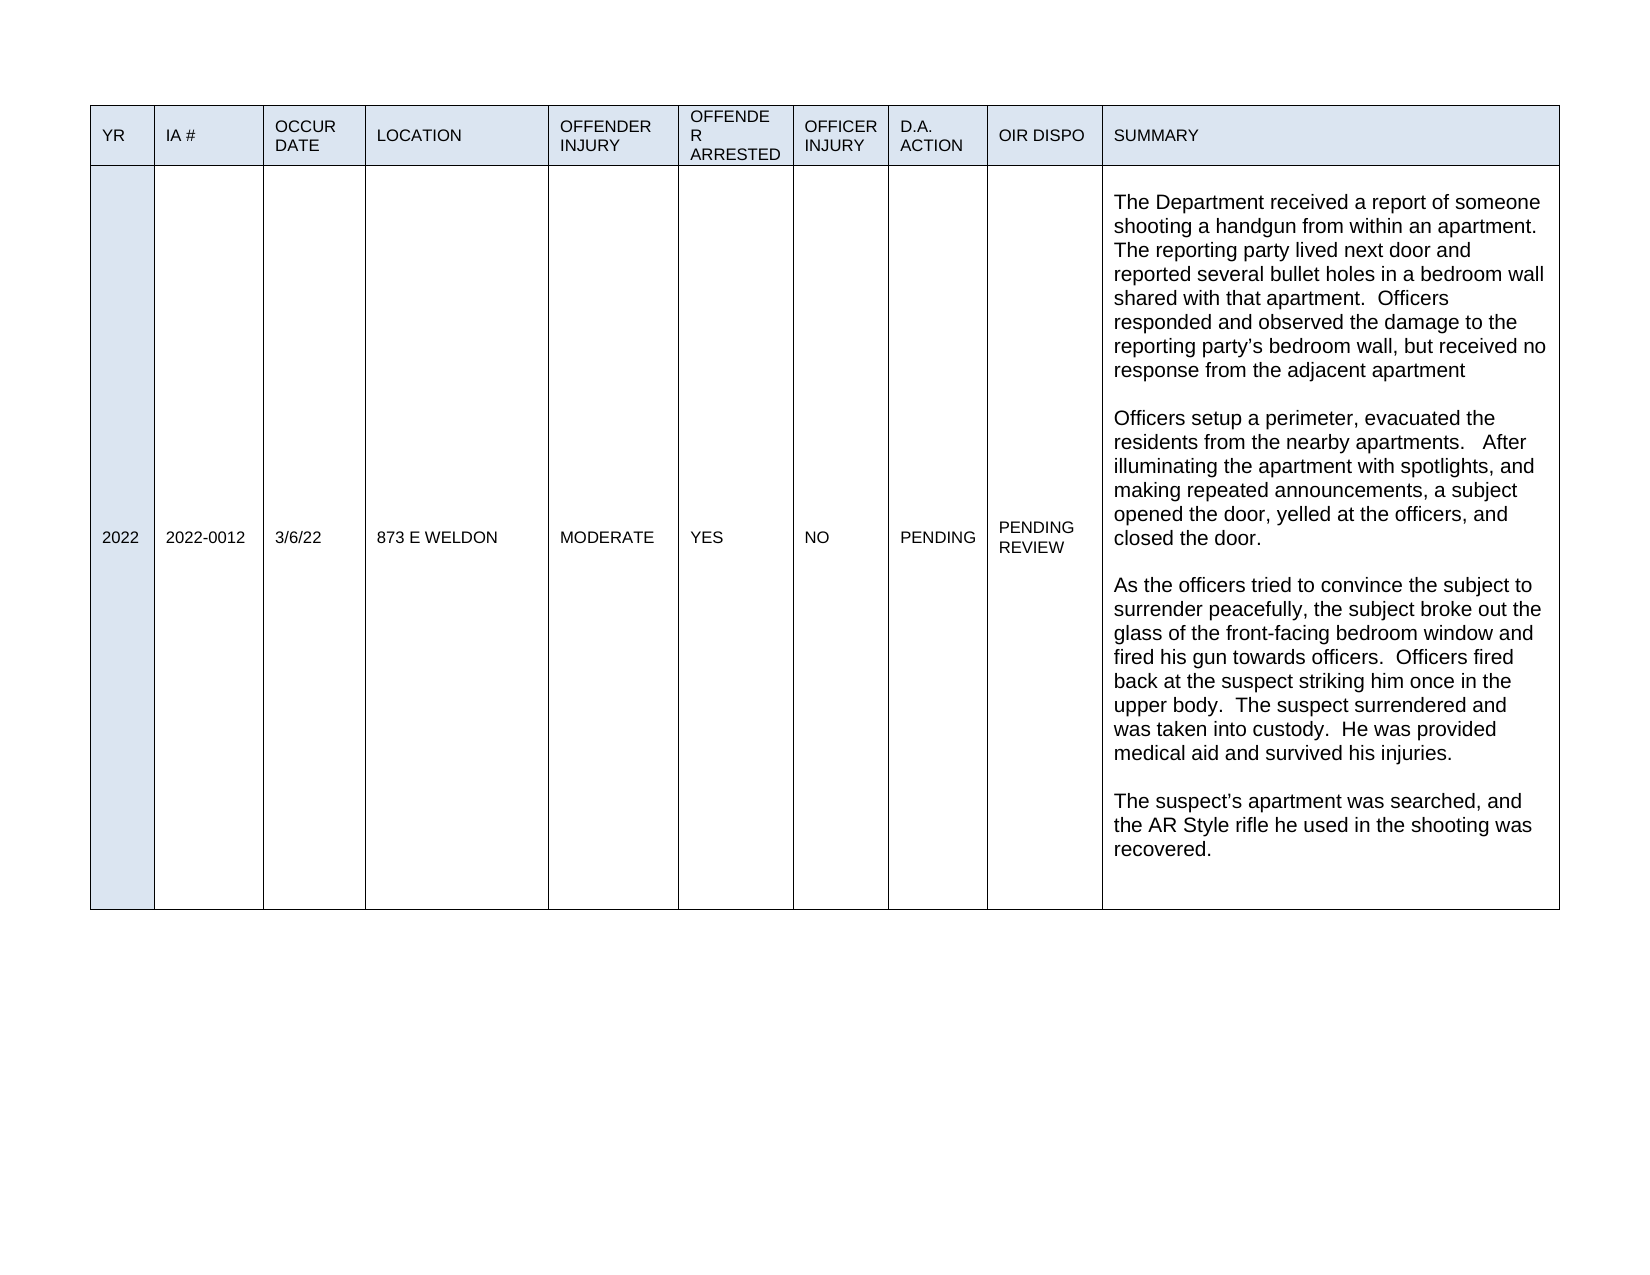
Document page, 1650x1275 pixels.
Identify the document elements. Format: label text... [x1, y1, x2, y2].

table_header OIR DISPO [988, 106, 1102, 165]
table_header D.A. ACTION [889, 106, 987, 165]
table_header OCCUR DATE [264, 106, 365, 165]
table_cell 873 E WELDON [366, 166, 548, 909]
table_cell PENDING [889, 166, 987, 909]
table_header OFFENDER ARRESTED [679, 106, 793, 165]
table_cell PENDING REVIEW [988, 166, 1102, 909]
table_cell 2022 [91, 166, 154, 909]
table_header OFFENDER INJURY [549, 106, 678, 165]
table_cell The Department received a report of someone shooting a handgun from within an apartment. The reporting party lived next door and reported several bullet holes in a bedroom wall shared with that apartment. Officers responded and observed the damage to the reporting party’s bedroom wall, but received no response from the adjacent apartment Officers setup a perimeter, evacuated the residents from the nearby apartments. After illuminating the apartment with spotlights, and making repeated announcements, a subject opened the door, yelled at the officers, and closed the door. As the officers tried to convince the subject to surrender peacefully, the subject broke out the glass of the front-facing bedroom window and fired his gun towards officers. Officers fired back at the suspect striking him once in the upper body. The suspect surrendered and was taken into custody. He was provided medical aid and survived his injuries. The suspect’s apartment was searched, and the AR Style rifle he used in the shooting was recovered. [1103, 166, 1559, 909]
table_header LOCATION [366, 106, 548, 165]
table_header OFFICER INJURY [794, 106, 888, 165]
table_cell 2022-0012 [155, 166, 263, 909]
table_cell YES [679, 166, 793, 909]
table_header YR [91, 106, 154, 165]
table_header IA # [155, 106, 263, 165]
table_cell NO [794, 166, 888, 909]
table_cell MODERATE [549, 166, 678, 909]
table_cell 3/6/22 [264, 166, 365, 909]
table_header SUMMARY [1103, 106, 1559, 165]
